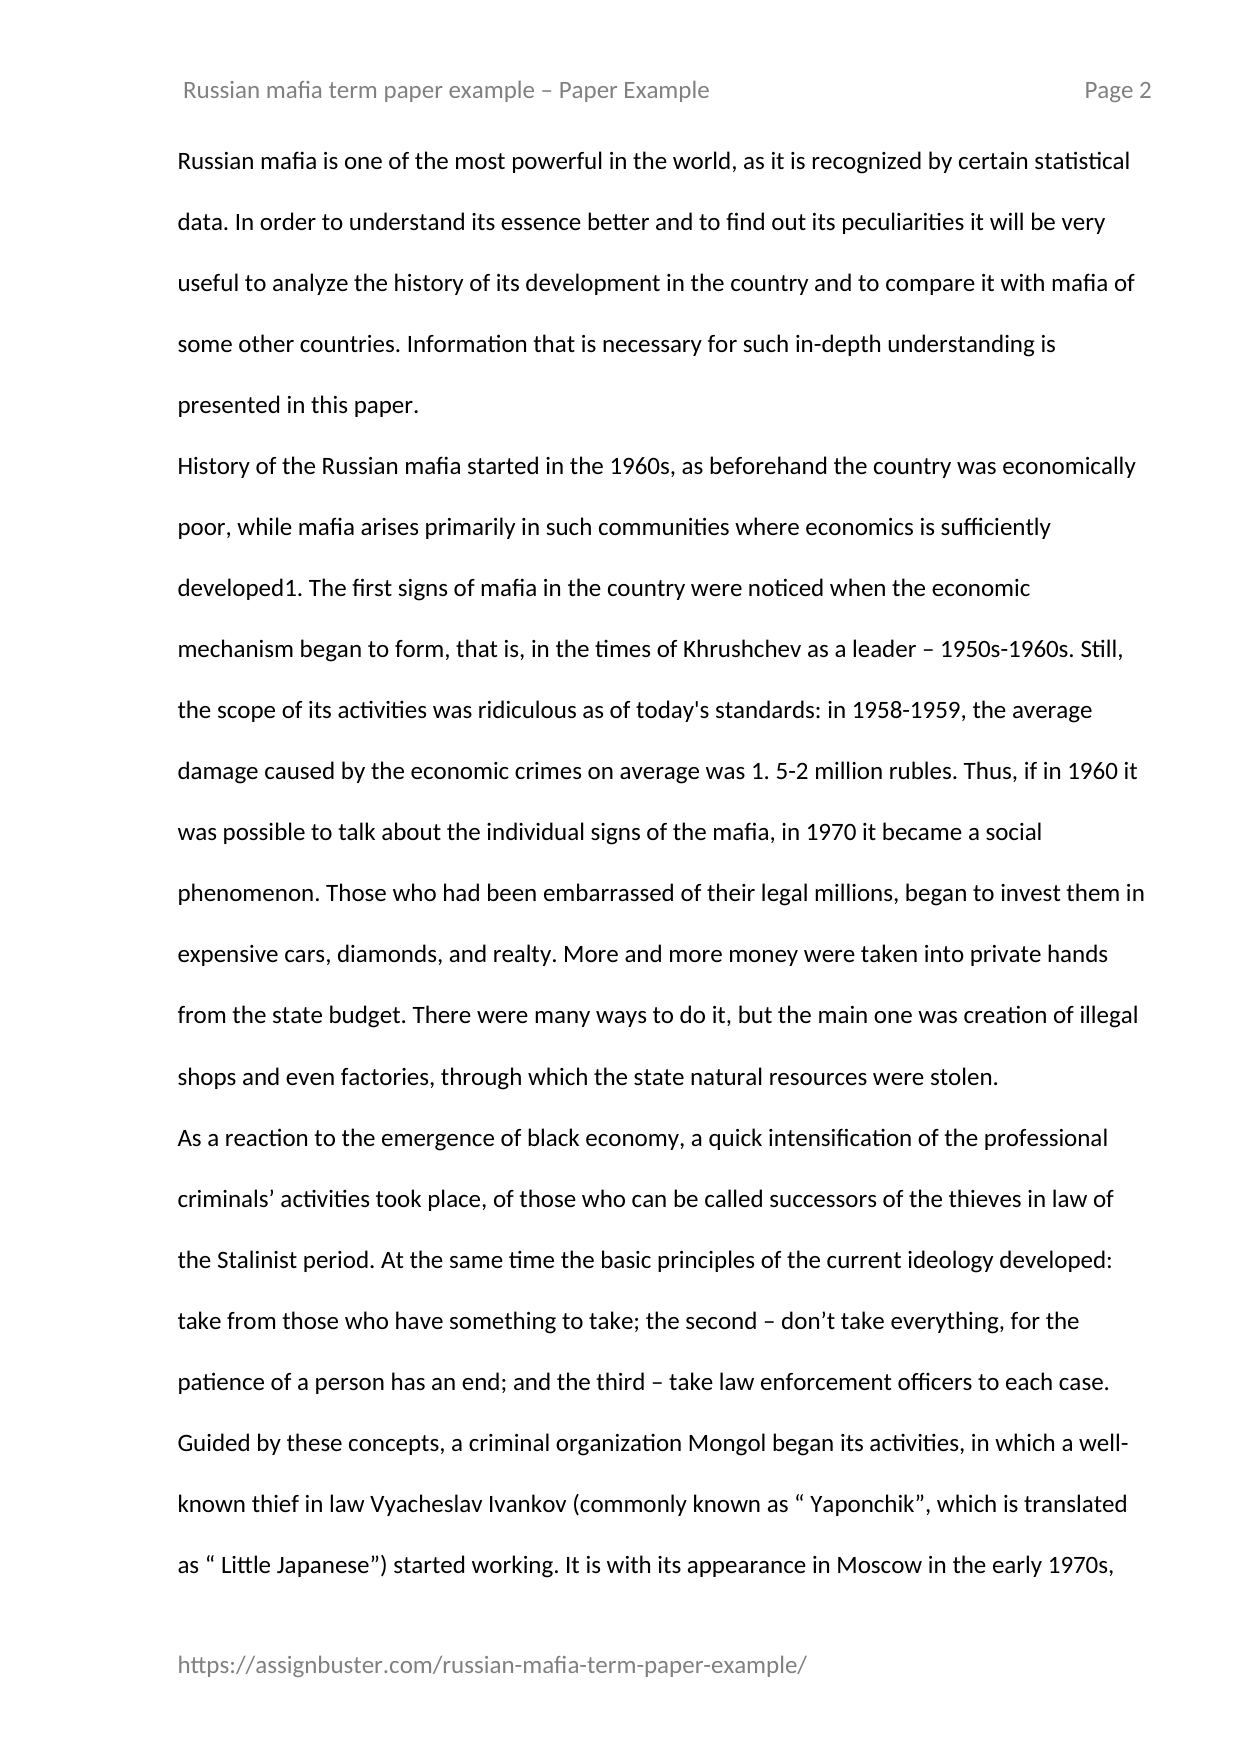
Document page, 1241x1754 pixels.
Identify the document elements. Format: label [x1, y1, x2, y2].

text [177, 145, 1152, 1579]
